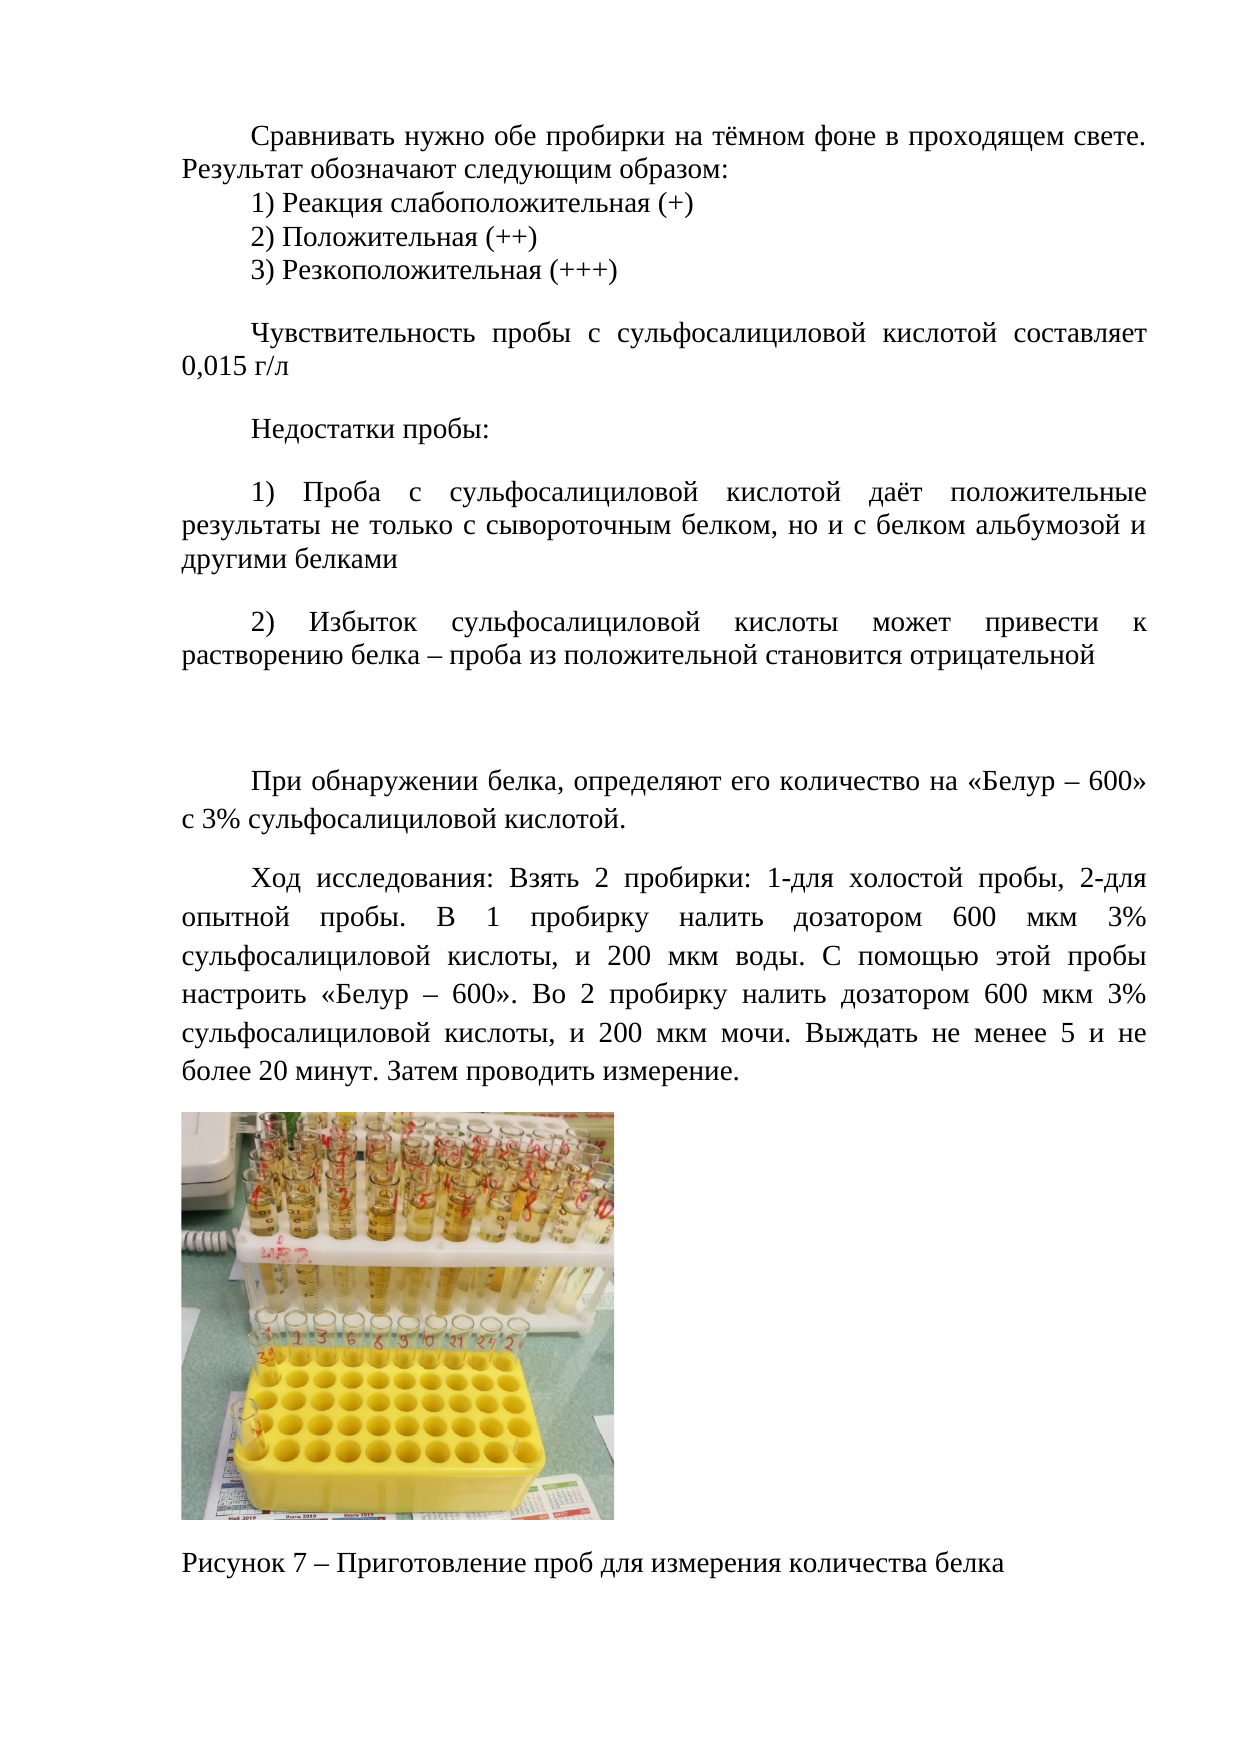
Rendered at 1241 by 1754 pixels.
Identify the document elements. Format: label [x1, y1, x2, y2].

picture [181, 1112, 615, 1520]
table_header [177, 118, 1152, 1603]
